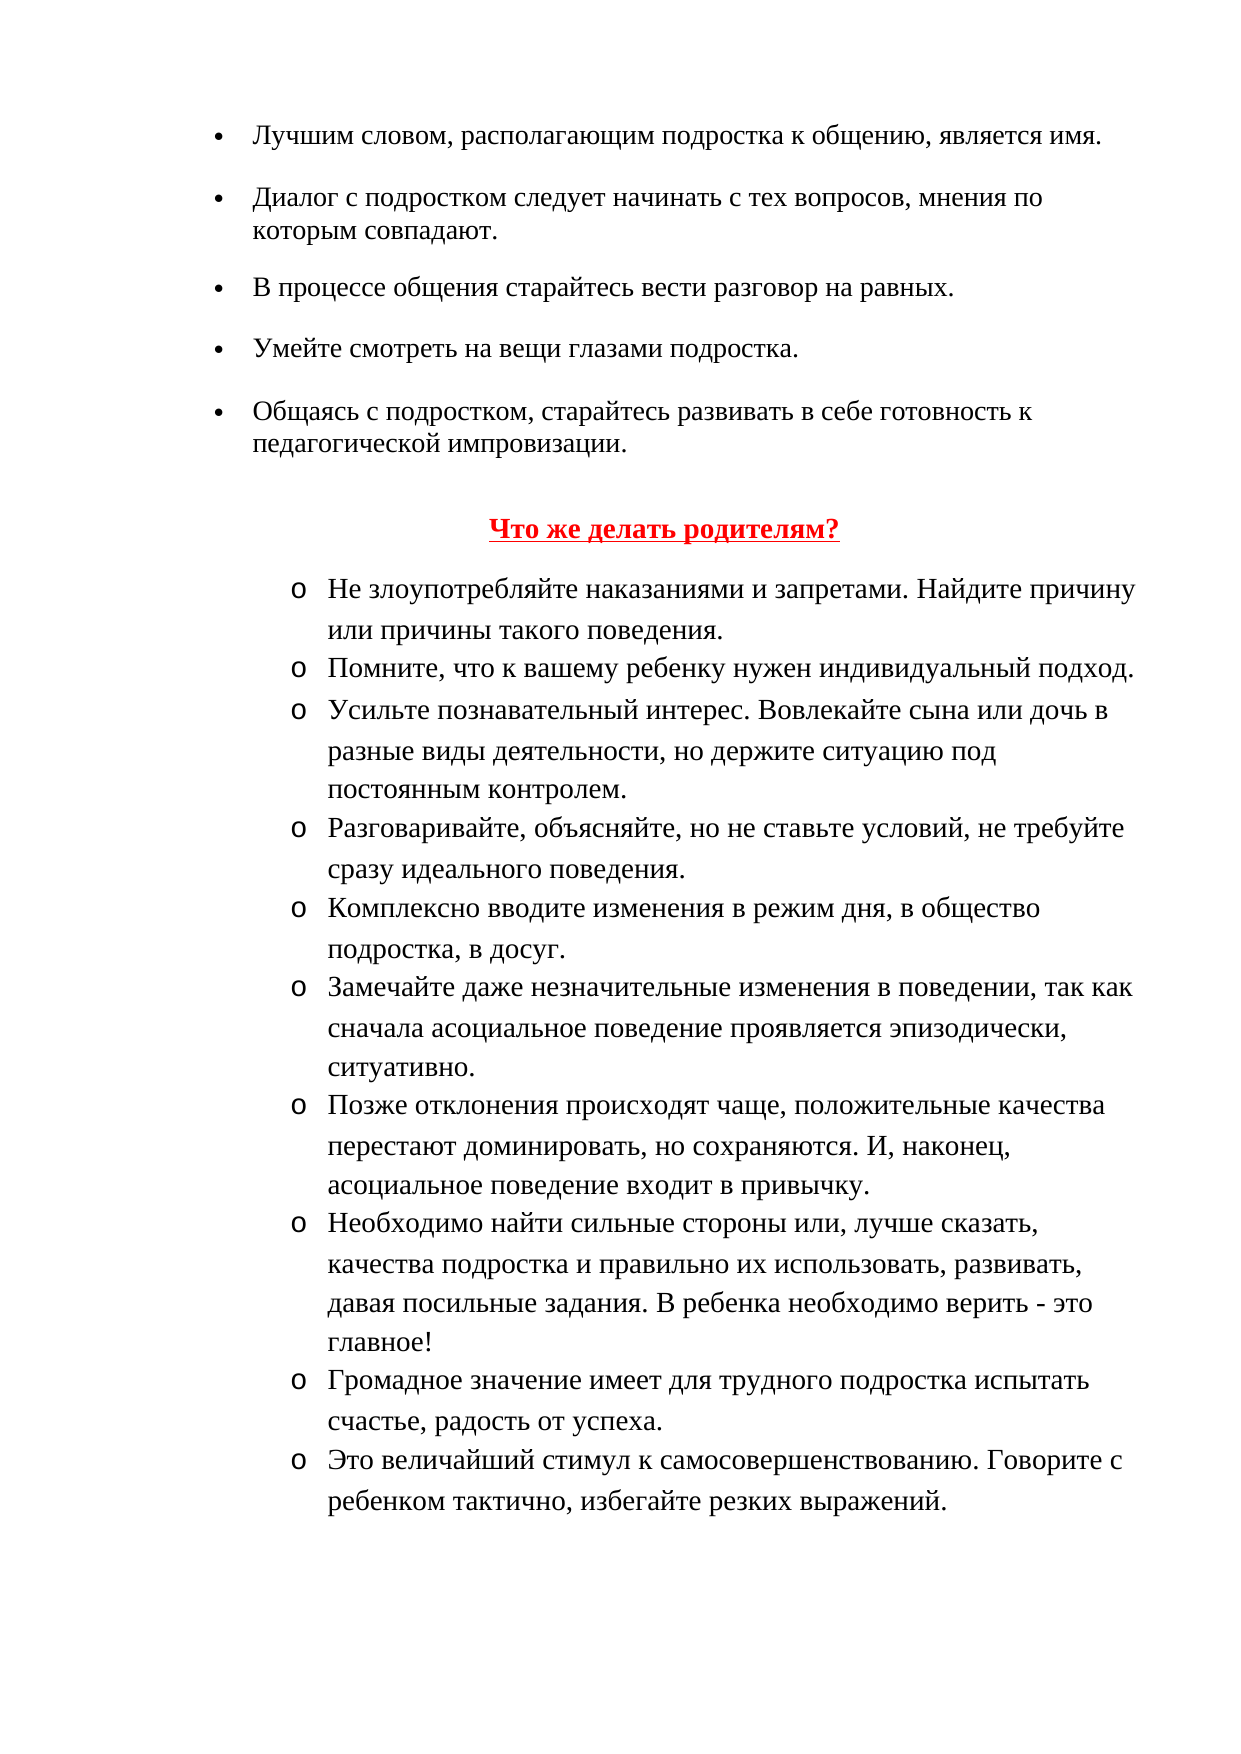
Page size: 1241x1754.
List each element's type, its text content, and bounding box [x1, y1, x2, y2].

list Необходимо найти сильные стороны или, лучше сказать, качества подростка и правильно их использовать, развивать, давая посильные задания. В ребенка необходимо верить - это главное! [290, 1206, 1152, 1357]
list Лучшим словом, располагающим подростка к общению, является имя. [215, 118, 1152, 151]
list Усильте познавательный интерес. Вовлекайте сына или дочь в разные виды деятельности, но держите ситуацию под постоянным контролем. [290, 692, 1152, 805]
list Общаясь с подростком, старайтесь развивать в себе готовность к педагогической импровизации. [215, 394, 1152, 459]
list Помните, что к вашему ребенку нужен индивидуальный подход. [290, 651, 1152, 687]
list Разговаривайте, объясняйте, но не ставьте условий, не требуйте сразу идеального поведения. [290, 810, 1152, 885]
text Что же делать родителям? [177, 512, 1152, 545]
list Диалог с подростком следует начинать с тех вопросов, мнения по которым совпадают. [215, 181, 1152, 245]
list Это величайший стимул к самосовершенствованию. Говорите с ребенком тактично, избегайте резких выражений. [290, 1442, 1152, 1516]
list Умейте смотреть на вещи глазами подростка. [215, 331, 1152, 364]
list Позже отклонения происходят чаще, положительные качества перестают доминировать, но сохраняются. И, наконец, асоциальное поведение входит в привычку. [290, 1087, 1152, 1201]
list Не злоупотребляйте наказаниями и запретами. Найдите причину или причины такого поведения. [290, 571, 1152, 646]
list Замечайте даже незначительные изменения в поведении, так как сначала асоциальное поведение проявляется эпизодически, ситуативно. [290, 969, 1152, 1082]
list Громадное значение имеет для трудного подростка испытать счастье, радость от успеха. [290, 1362, 1152, 1437]
list В процессе общения старайтесь вести разговор на равных. [215, 271, 1152, 303]
list Комплексно вводите изменения в режим дня, в общество подростка, в досуг. [290, 890, 1152, 964]
